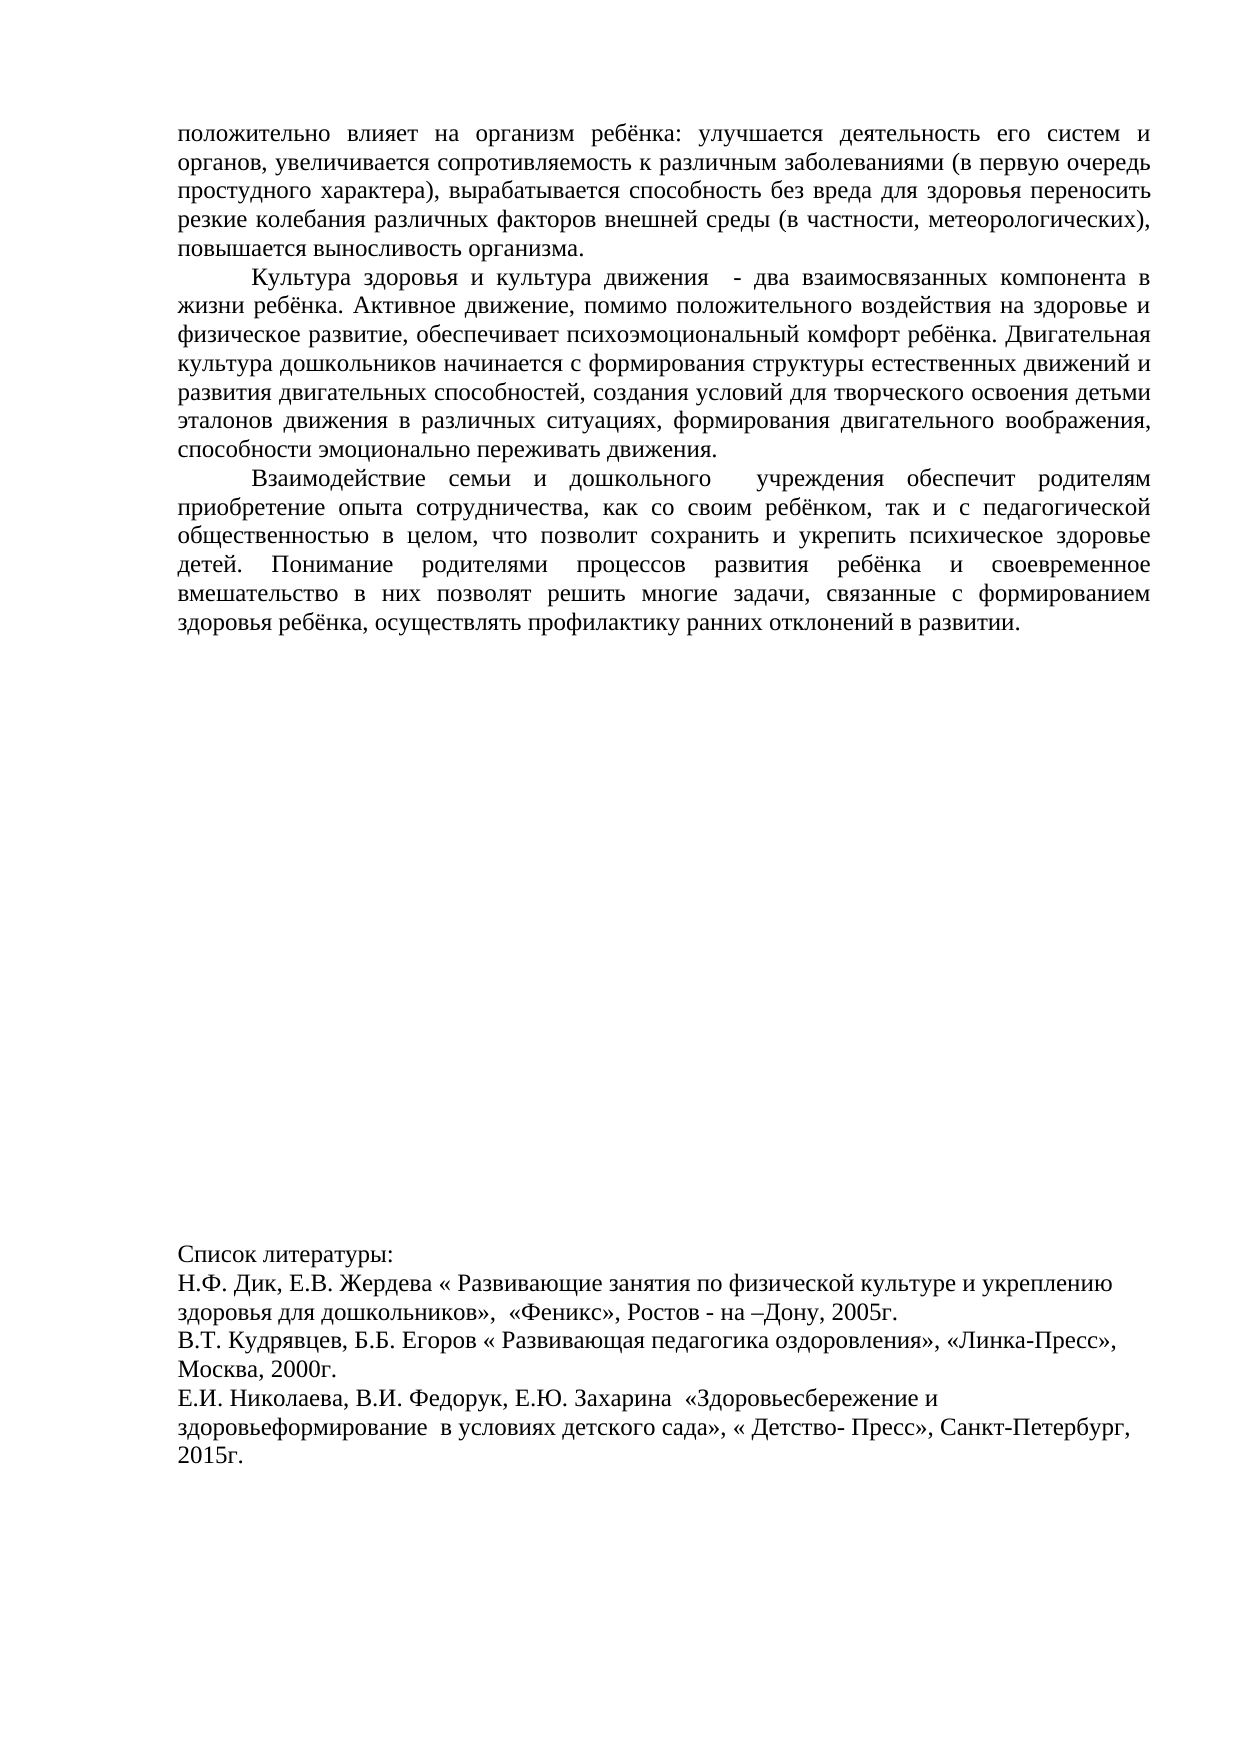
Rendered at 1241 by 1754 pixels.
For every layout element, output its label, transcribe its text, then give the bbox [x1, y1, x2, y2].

text Взаимодействие семьи и дошкольного учреждения обеспечит родителям приобретение опыта сотрудничества, как со своим ребёнком, так и с педагогической общественностью в целом, что позволит сохранить и укрепить психическое здоровье детей. Понимание родителями процессов развития ребёнка и своевременное вмешательство в них позволят решить многие задачи, связанные с формированием здоровья ребёнка, осуществлять профилактику ранних отклонений в развитии. [177, 463, 1152, 636]
text Н.Ф. Дик, Е.В. Жердева « Развивающие занятия по физической культуре и укреплению здоровья для дошкольников», «Феникс», Ростов - на –Дону, 2005г. [177, 1268, 1152, 1326]
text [177, 118, 1152, 262]
text Е.И. Николаева, В.И. Федорук, Е.Ю. Захарина «Здоровьесбережение и здоровьеформирование в условиях детского сада», « Детство- Пресс», Санкт-Петербург, 2015г. [177, 1383, 1152, 1469]
text Список литературы: [177, 1239, 1152, 1268]
text В.Т. Кудрявцев, Б.Б. Егоров « Развивающая педагогика оздоровления», «Линка-Пресс», Москва, 2000г. [177, 1326, 1152, 1383]
text Культура здоровья и культура движения - два взаимосвязанных компонента в жизни ребёнка. Активное движение, помимо положительного воздействия на здоровье и физическое развитие, обеспечивает психоэмоциональный комфорт ребёнка. Двигательная культура дошкольников начинается с формирования структуры естественных движений и развития двигательных способностей, создания условий для творческого освоения детьми эталонов движения в различных ситуациях, формирования двигательного воображения, способности эмоционально переживать движения. [177, 262, 1152, 463]
